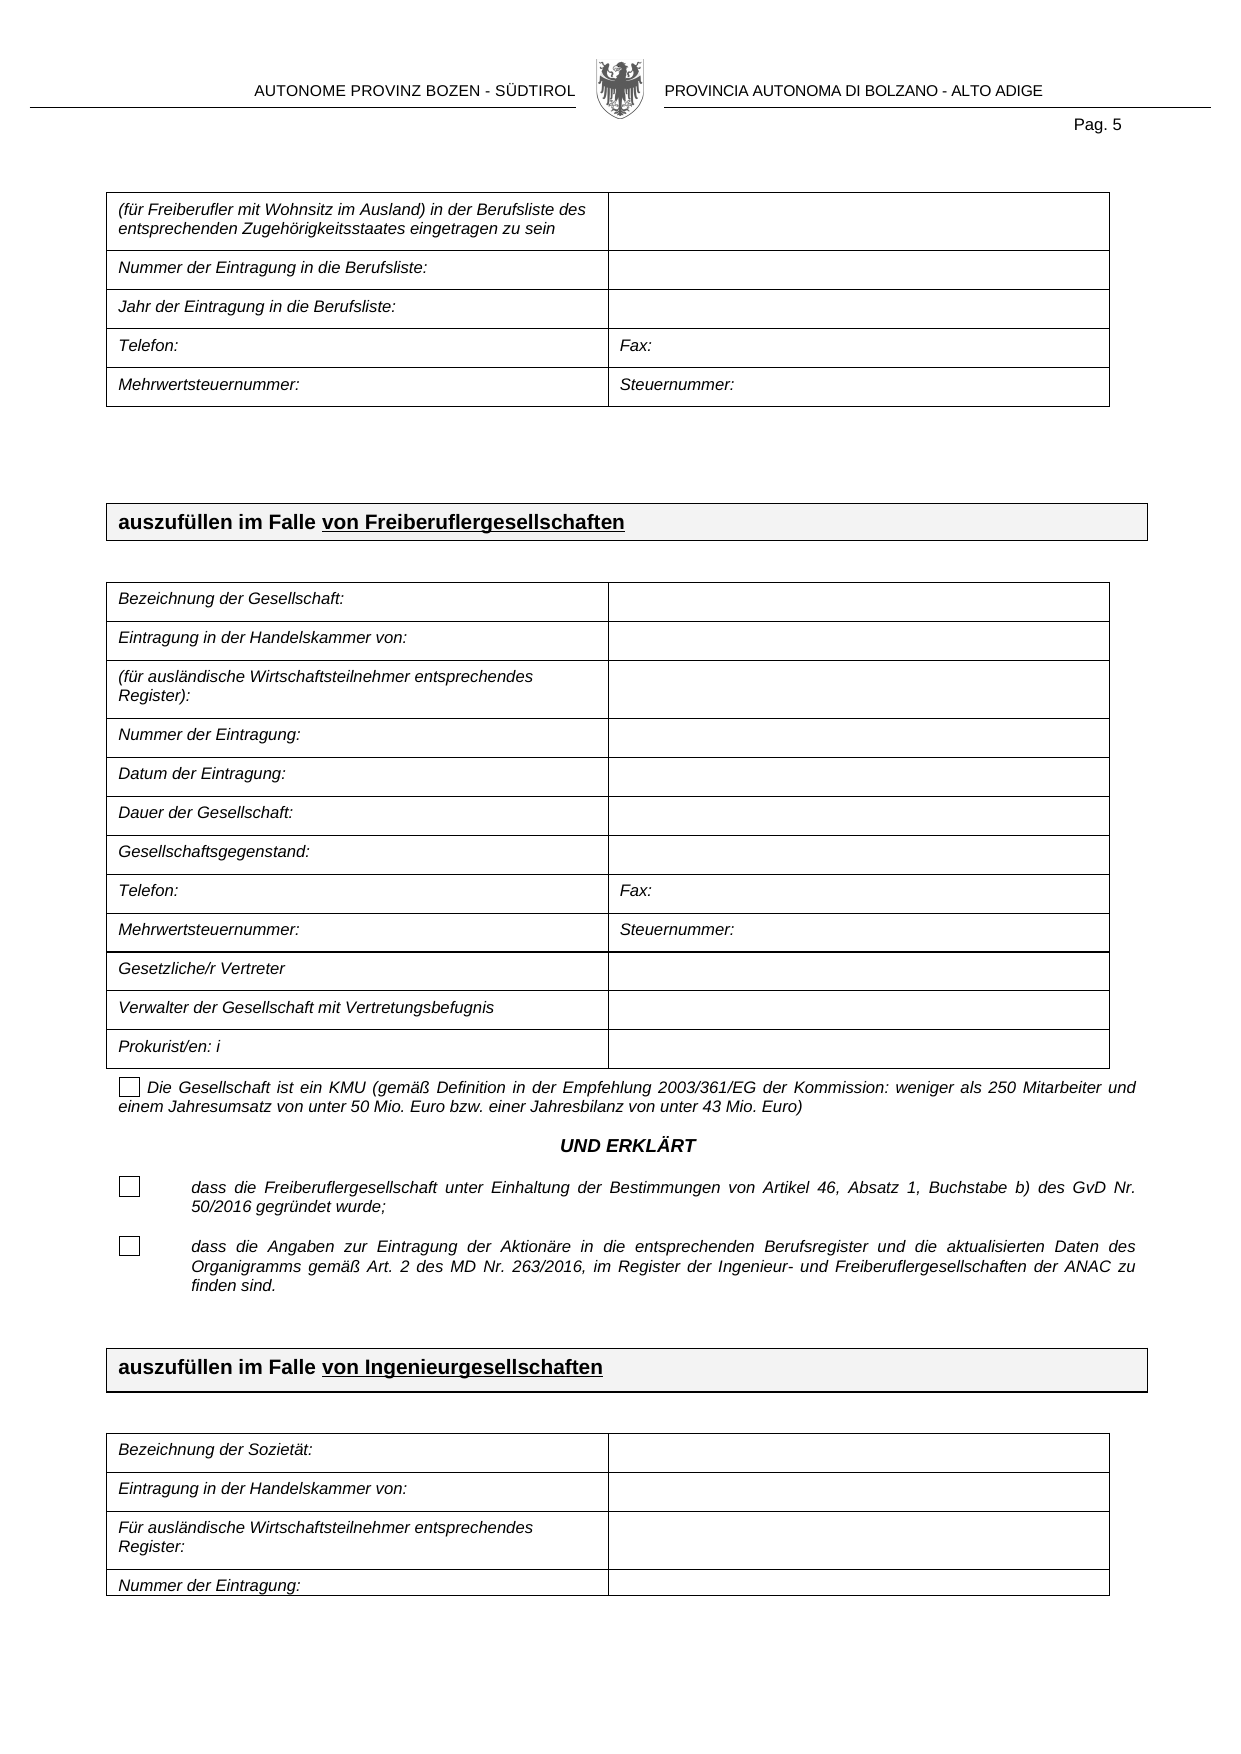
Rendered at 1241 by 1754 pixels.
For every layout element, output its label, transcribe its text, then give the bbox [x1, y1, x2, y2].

table_header [609, 1434, 1109, 1472]
table_header auszufüllen im Falle von Freiberuflergesellschaften [107, 504, 1147, 540]
table_header [609, 583, 1109, 621]
table_cell [609, 1030, 1109, 1068]
table_cell [609, 1570, 1109, 1595]
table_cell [107, 1570, 608, 1595]
table_header Bezeichnung der Gesellschaft: [107, 583, 608, 621]
table_header auszufüllen im Falle von Ingenieurgesellschaften [107, 1349, 1147, 1391]
table_cell [609, 991, 1109, 1029]
picture [596, 59, 644, 119]
table_cell [609, 1473, 1109, 1511]
table_cell [609, 719, 1109, 757]
table_cell Eintragung in der Handelskammer von: [107, 1473, 608, 1511]
table_cell Eintragung in der Handelskammer von: [107, 622, 608, 659]
table_cell [609, 758, 1109, 796]
table_cell Telefon: [107, 329, 608, 367]
table_cell Für ausländische Wirtschaftsteilnehmer entsprechendes Register: [107, 1512, 608, 1569]
table_cell [609, 953, 1109, 990]
table_cell Prokurist/en: i [107, 1030, 608, 1068]
table_cell Fax: [609, 875, 1109, 912]
table_cell [609, 661, 1109, 718]
text UND ERKLÄRT [118, 1135, 1137, 1157]
table_cell Fax: [609, 329, 1109, 367]
table_cell Gesetzliche/r Vertreter [107, 953, 608, 990]
text dass die Angaben zur Eintragung der Aktionäre in die entsprechenden Berufsregister und die aktualisierten Daten des Organigramms gemäß Art. 2 des MD Nr. 263/2016, im Register der Ingenieur- und Freiberuflergesellschaften der ANAC zu finden sind. [118, 1235, 1137, 1295]
table_cell [609, 622, 1109, 659]
table_cell [609, 290, 1109, 328]
table_cell Nummer der Eintragung in die Berufsliste: [107, 251, 608, 289]
table_cell (für Freiberufler mit Wohnsitz im Ausland) in der Berufsliste des entsprechenden Zugehörigkeitsstaates eingetragen zu sein [107, 193, 608, 250]
table_cell [609, 1512, 1109, 1569]
text Die Gesellschaft ist ein KMU (gemäß Definition in der Empfehlung 2003/361/EG der Kommission: weniger als 250 Mitarbeiter und einem Jahresumsatz von unter 50 Mio. Euro bzw. einer Jahresbilanz von unter 43 Mio. Euro) [118, 1076, 1137, 1116]
table_cell Datum der Eintragung: [107, 758, 608, 796]
table_cell Nummer der Eintragung: [107, 719, 608, 757]
table_cell [609, 193, 1109, 250]
table_cell Dauer der Gesellschaft: [107, 797, 608, 834]
table_cell (für ausländische Wirtschaftsteilnehmer entsprechendes Register): [107, 661, 608, 718]
table_cell Jahr der Eintragung in die Berufsliste: [107, 290, 608, 328]
table_cell Verwalter der Gesellschaft mit Vertretungsbefugnis [107, 991, 608, 1029]
table_cell [609, 251, 1109, 289]
table_cell [609, 797, 1109, 834]
table_cell Steuernummer: [609, 914, 1109, 951]
table_cell Mehrwertsteuernummer: [107, 368, 608, 406]
table_cell Telefon: [107, 875, 608, 912]
table_cell Gesellschaftsgegenstand: [107, 836, 608, 873]
table_cell Steuernummer: [609, 368, 1109, 406]
table_cell [609, 836, 1109, 873]
table_header Bezeichnung der Sozietät: [107, 1434, 608, 1472]
text dass die Freiberuflergesellschaft unter Einhaltung der Bestimmungen von Artikel 46, Absatz 1, Buchstabe b) des GvD Nr. 50/2016 gegründet wurde; [118, 1175, 1137, 1216]
table_cell Mehrwertsteuernummer: [107, 914, 608, 951]
